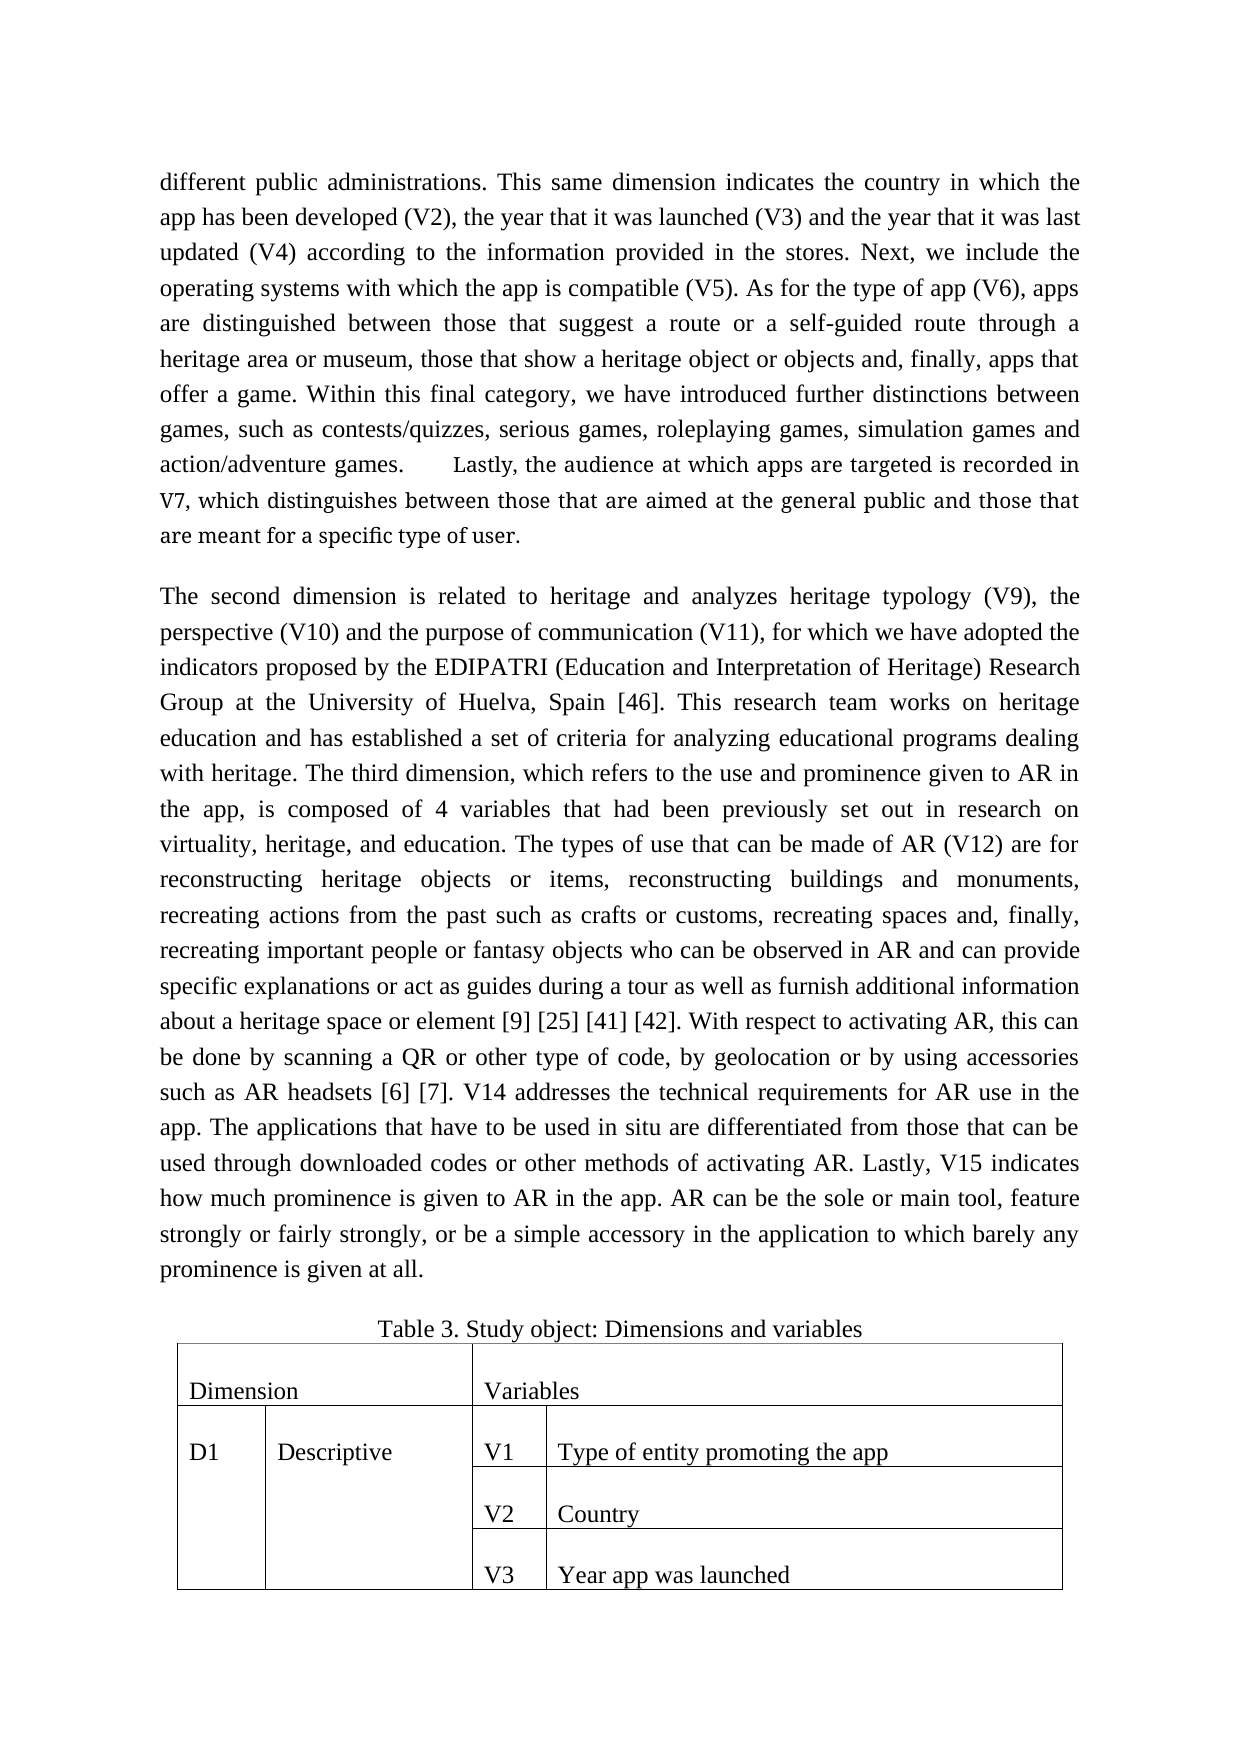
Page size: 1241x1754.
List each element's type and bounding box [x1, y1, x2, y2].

table_header [178, 1344, 472, 1405]
table_header [473, 1344, 1062, 1405]
table_cell [547, 1529, 1062, 1589]
table_cell [547, 1467, 1062, 1528]
table_cell [266, 1406, 472, 1589]
table_cell [473, 1406, 546, 1466]
table_cell [178, 1406, 265, 1589]
table_cell [473, 1467, 546, 1528]
table_cell [473, 1529, 546, 1589]
table_cell [547, 1406, 1062, 1466]
